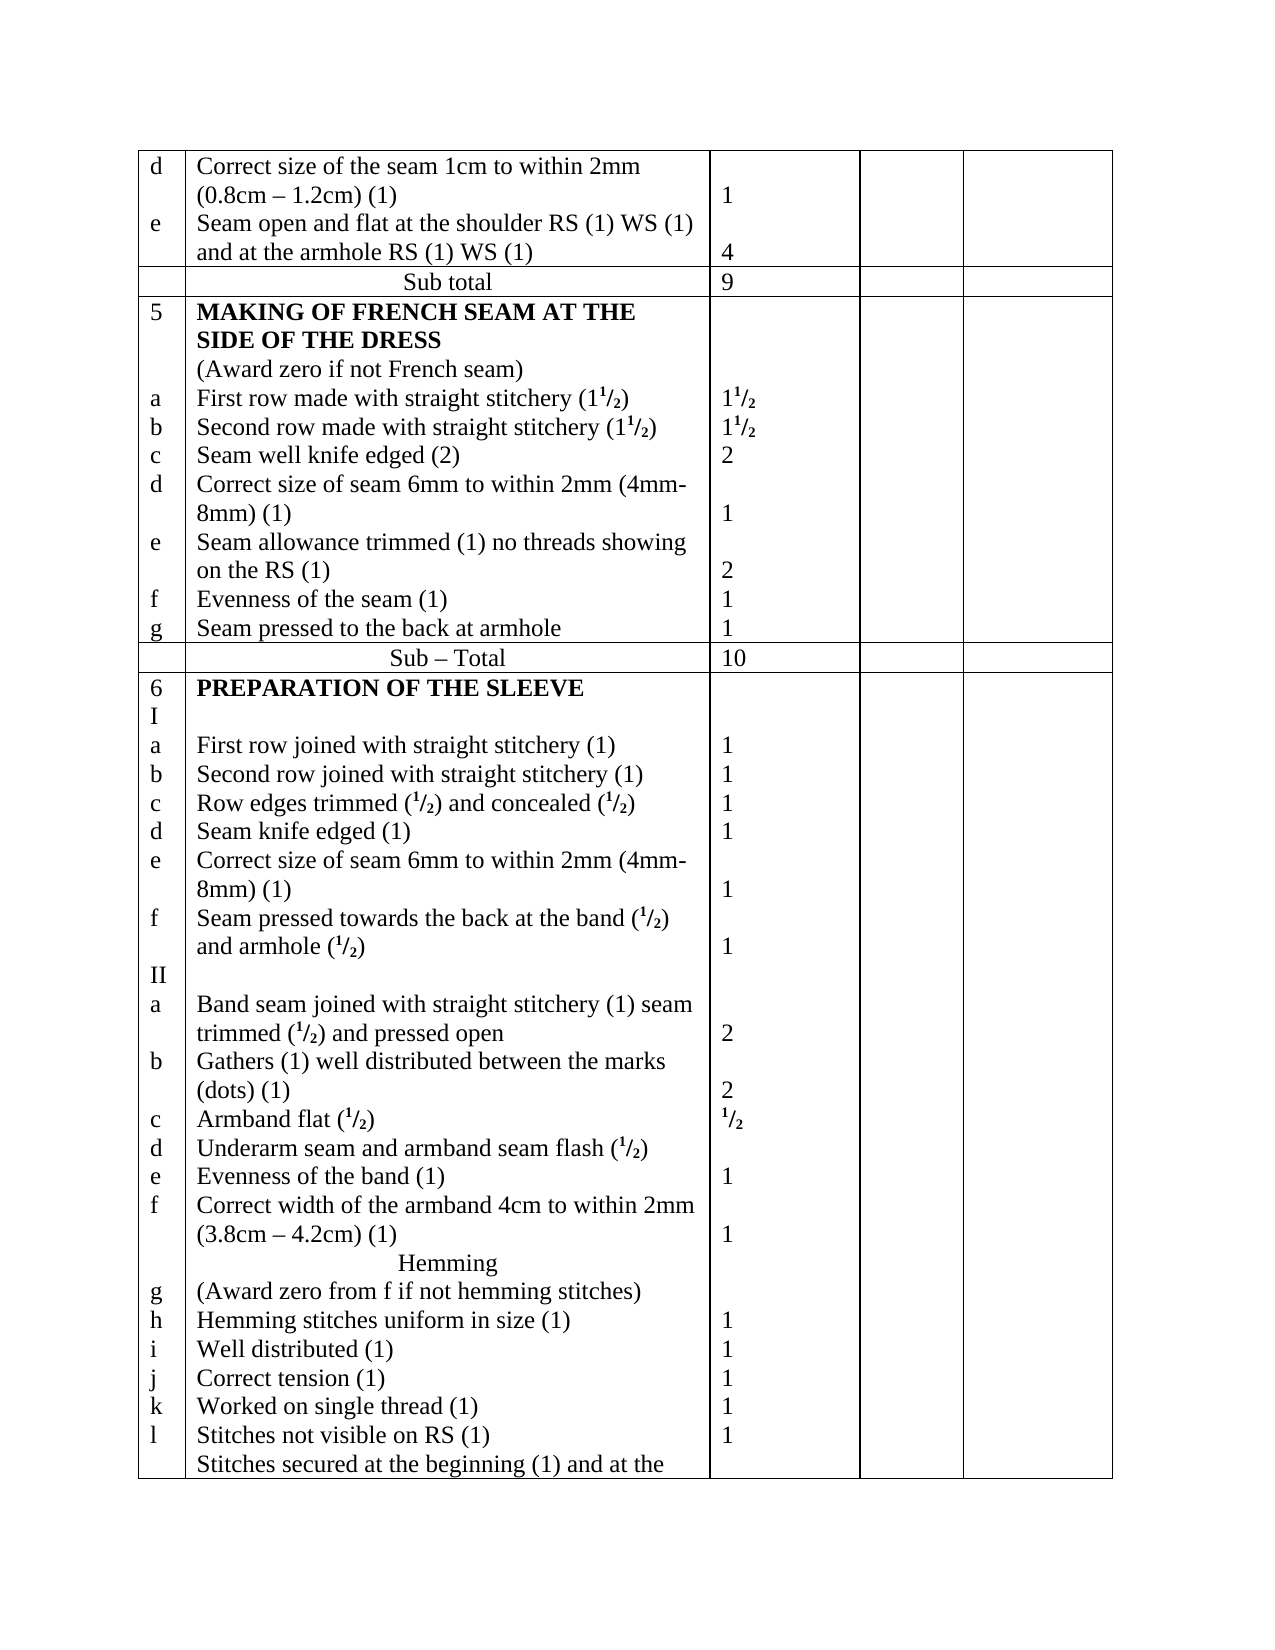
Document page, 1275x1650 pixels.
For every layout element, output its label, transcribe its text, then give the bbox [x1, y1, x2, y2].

table_cell [964, 267, 1112, 296]
table_cell 4 a b c d e [139, 151, 185, 266]
table_cell [964, 151, 1112, 266]
table_cell [964, 673, 1112, 1478]
table_cell 1 2 1 1 4 [711, 151, 859, 266]
table_cell [861, 151, 963, 266]
table_cell [964, 297, 1112, 642]
table_cell [139, 267, 185, 296]
table_cell MAKING OF FRENCH SEAM AT THE SIDE OF THE DRESS (Award zero if not French seam) First row made with straight stitchery (11/2) Second row made with straight stitchery (11/2) Seam well knife edged (2) Correct size of seam 6mm to within 2mm (4mm- 8mm) (1) Seam allowance trimmed (1) no threads showing on the RS (1) Evenness of the seam (1) Seam pressed to the back at armhole [186, 297, 709, 642]
table_cell [861, 267, 963, 296]
table_cell [861, 297, 963, 642]
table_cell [711, 673, 859, 1478]
table_cell [964, 643, 1112, 672]
table_cell 9 [711, 267, 859, 296]
table_cell 11/2 11/2 2 1 2 1 1 [711, 297, 859, 642]
table_cell 5 a b c d e f g [139, 297, 185, 642]
table_cell Sub total [186, 267, 709, 296]
table_cell [861, 673, 963, 1478]
table_cell Sub – Total [186, 643, 709, 672]
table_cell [186, 151, 709, 266]
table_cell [139, 673, 185, 1478]
table_cell 10 [711, 643, 859, 672]
table_cell [861, 643, 963, 672]
table_cell [139, 643, 185, 672]
